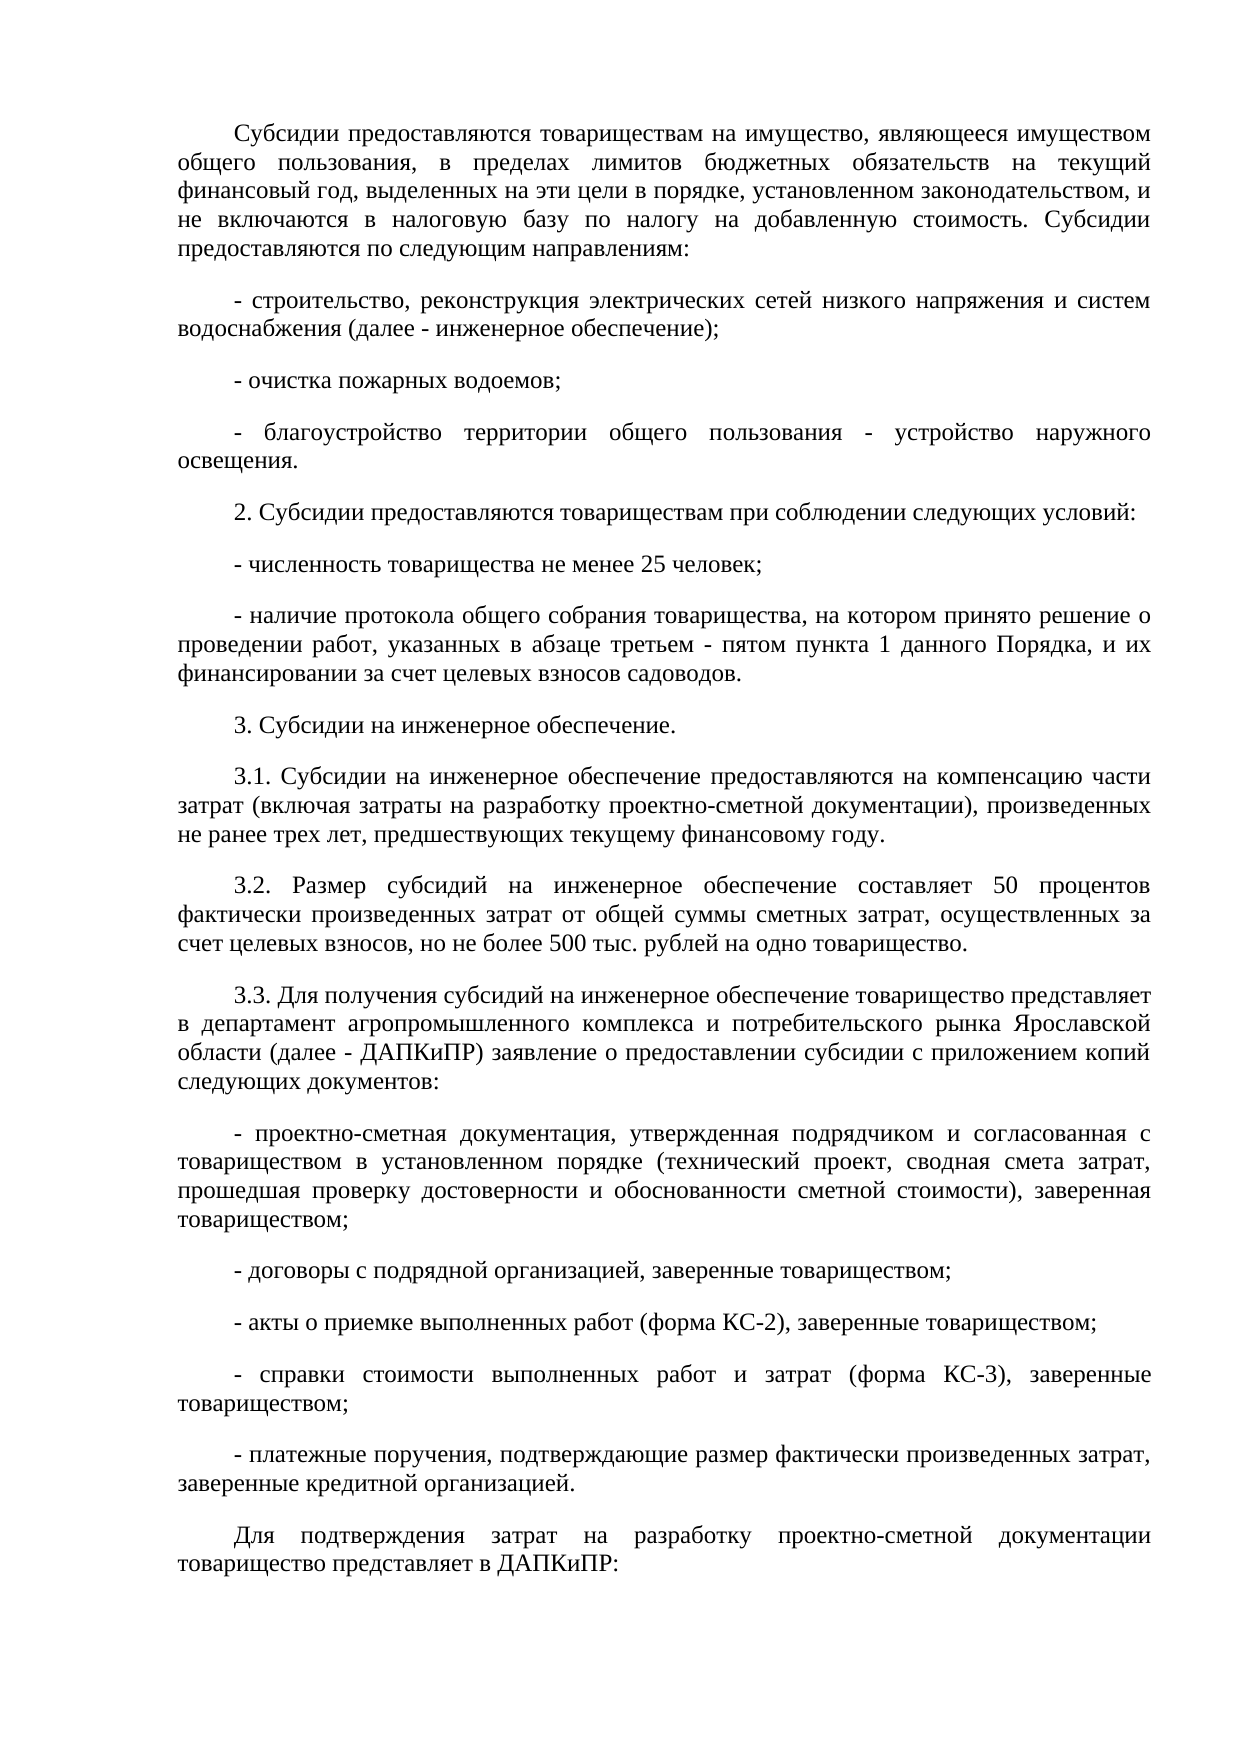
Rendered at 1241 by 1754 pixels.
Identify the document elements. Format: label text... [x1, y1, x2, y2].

text 3. Субсидии на инженерное обеспечение. [177, 710, 1152, 738]
text - справки стоимости выполненных работ и затрат (форма КС-3), заверенные товариществом; [177, 1359, 1152, 1416]
text - платежные поручения, подтверждающие размер фактически произведенных затрат, заверенные кредитной организацией. [177, 1439, 1152, 1497]
text Для подтверждения затрат на разработку проектно-сметной документации товарищество представляет в ДАПКиПР: [177, 1520, 1152, 1577]
text - акты о приемке выполненных работ (форма КС-2), заверенные товариществом; [177, 1307, 1152, 1336]
text - строительство, реконструкция электрических сетей низкого напряжения и систем водоснабжения (далее - инженерное обеспечение); [177, 285, 1152, 342]
text 3.3. Для получения субсидий на инженерное обеспечение товарищество представляет в департамент агропромышленного комплекса и потребительского рынка Ярославской области (далее - ДАПКиПР) заявление о предоставлении субсидии с приложением копий следующих документов: [177, 980, 1152, 1095]
text - очистка пожарных водоемов; [177, 365, 1152, 394]
text - наличие протокола общего собрания товарищества, на котором принято решение о проведении работ, указанных в абзаце третьем - пятом пункта 1 данного Порядка, и их финансировании за счет целевых взносов садоводов. [177, 601, 1152, 687]
text - численность товарищества не менее 25 человек; [177, 549, 1152, 578]
text - проектно-сметная документация, утвержденная подрядчиком и согласованная с товариществом в установленном порядке (технический проект, сводная смета затрат, прошедшая проверку достоверности и обоснованности сметной стоимости), заверенная товариществом; [177, 1118, 1152, 1233]
text Субсидии предоставляются товариществам на имущество, являющееся имуществом общего пользования, в пределах лимитов бюджетных обязательств на текущий финансовый год, выделенных на эти цели в порядке, установленном законодательством, и не включаются в налоговую базу по налогу на добавленную стоимость. Субсидии предоставляются по следующим направлениям: [177, 118, 1152, 262]
text 3.2. Размер субсидий на инженерное обеспечение составляет 50 процентов фактически произведенных затрат от общей суммы сметных затрат, осуществленных за счет целевых взносов, но не более 500 тыс. рублей на одно товарищество. [177, 871, 1152, 957]
text - благоустройство территории общего пользования - устройство наружного освещения. [177, 417, 1152, 474]
text 2. Субсидии предоставляются товариществам при соблюдении следующих условий: [177, 497, 1152, 526]
text - договоры с подрядной организацией, заверенные товариществом; [177, 1256, 1152, 1284]
text 3.1. Субсидии на инженерное обеспечение предоставляются на компенсацию части затрат (включая затраты на разработку проектно-сметной документации), произведенных не ранее трех лет, предшествующих текущему финансовому году. [177, 761, 1152, 848]
